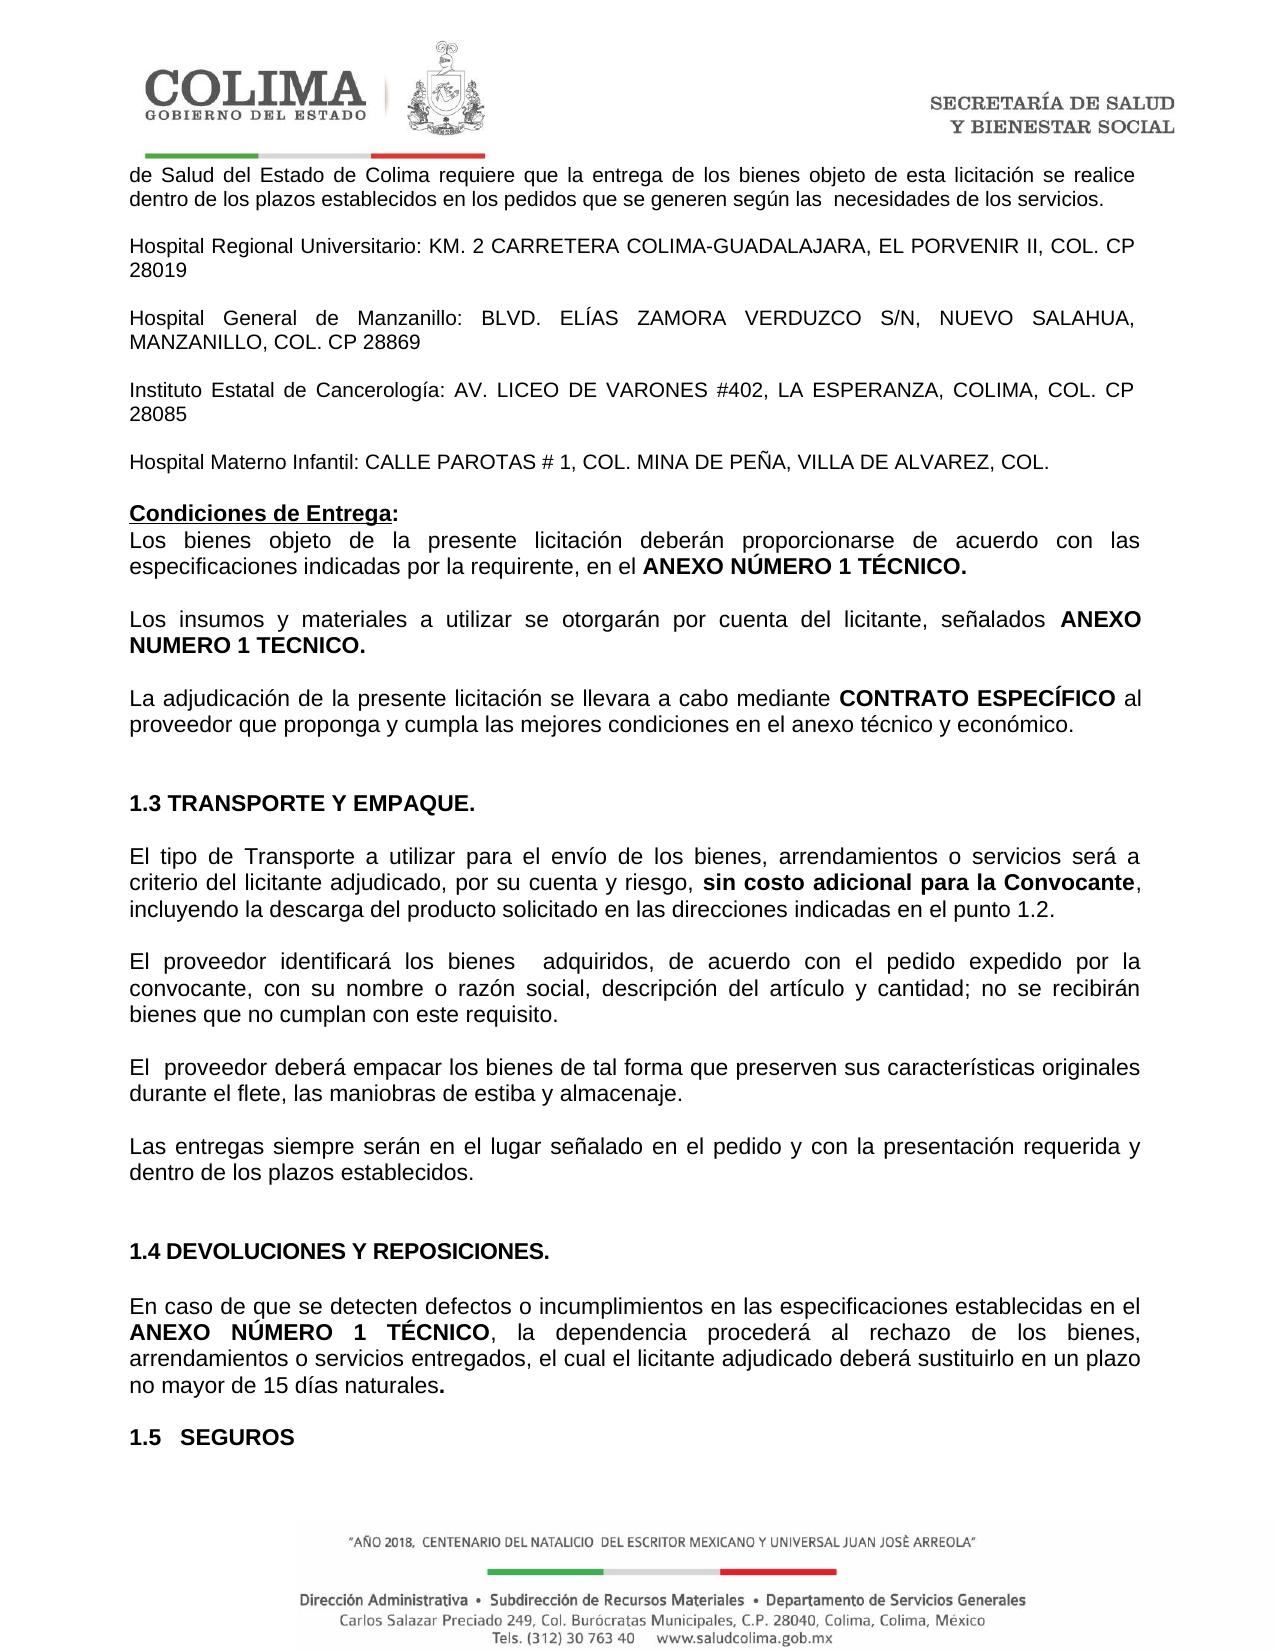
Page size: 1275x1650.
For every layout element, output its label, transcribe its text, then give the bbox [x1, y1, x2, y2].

text El proveedor identificará los bienes adquiridos, de acuerdo con el pedido expedido por la convocante, con su nombre o razón social, descripción del artículo y cantidad; no se recibirán bienes que no cumplan con este requisito. [129, 948, 1142, 1027]
picture [136, 40, 1175, 162]
text Instituto Estatal de Cancerología: AV. LICEO DE VARONES #402, LA ESPERANZA, COLIMA, COL. CP 28085 [129, 378, 1136, 426]
text En caso de que se detecten defectos o incumplimientos en las especificaciones establecidas en el ANEXO NÚMERO 1 TÉCNICO, la dependencia procederá al rechazo de los bienes, arrendamientos o servicios entregados, el cual el licitante adjudicado deberá sustituirlo en un plazo no mayor de 15 días naturales. [129, 1293, 1142, 1398]
text 1.5 SEGUROS [129, 1424, 1142, 1451]
text Los insumos y materiales a utilizar se otorgarán por cuenta del licitante, señalados ANEXO NUMERO 1 TECNICO. [129, 606, 1142, 658]
text Hospital General de Manzanillo: BLVD. ELÍAS ZAMORA VERDUZCO S/N, NUEVO SALAHUA, MANZANILLO, COL. CP 28869 [129, 306, 1136, 354]
text La adjudicación de la presente licitación se llevara a cabo mediante CONTRATO ESPECÍFICO al proveedor que proponga y cumpla las mejores condiciones en el anexo técnico y económico. [129, 685, 1142, 737]
text Hospital Materno Infantil: CALLE PAROTAS # 1, COL. MINA DE PEÑA, VILLA DE ALVAREZ, COL. [129, 450, 1136, 474]
text 1.4 DEVOLUCIONES Y REPOSICIONES. [129, 1238, 1142, 1264]
text El proveedor deberá empacar los bienes de tal forma que preserven sus características originales durante el flete, las maniobras de estiba y almacenaje. [129, 1054, 1142, 1106]
text Condiciones de Entrega: [129, 500, 1142, 527]
text Los bienes objeto de la presente licitación deberán proporcionarse de acuerdo con las especificaciones indicadas por la requirente, en el ANEXO NÚMERO 1 TÉCNICO. [129, 527, 1142, 579]
text 1.3 TRANSPORTE Y EMPAQUE. [129, 790, 1142, 817]
text Hospital Regional Universitario: KM. 2 CARRETERA COLIMA-GUADALAJARA, EL PORVENIR II, COL. CP 28019 [129, 234, 1136, 282]
text Las entregas siempre serán en el lugar señalado en el pedido y con la presentación requerida y dentro de los plazos establecidos. [129, 1133, 1142, 1186]
text El tipo de Transporte a utilizar para el envío de los bienes, arrendamientos o servicios será a criterio del licitante adjudicado, por su cuenta y riesgo, sin costo adicional para la Convocante, incluyendo la descarga del producto solicitado en las direcciones indicadas en el punto 1.2. [129, 843, 1142, 922]
picture [298, 1519, 1275, 1650]
